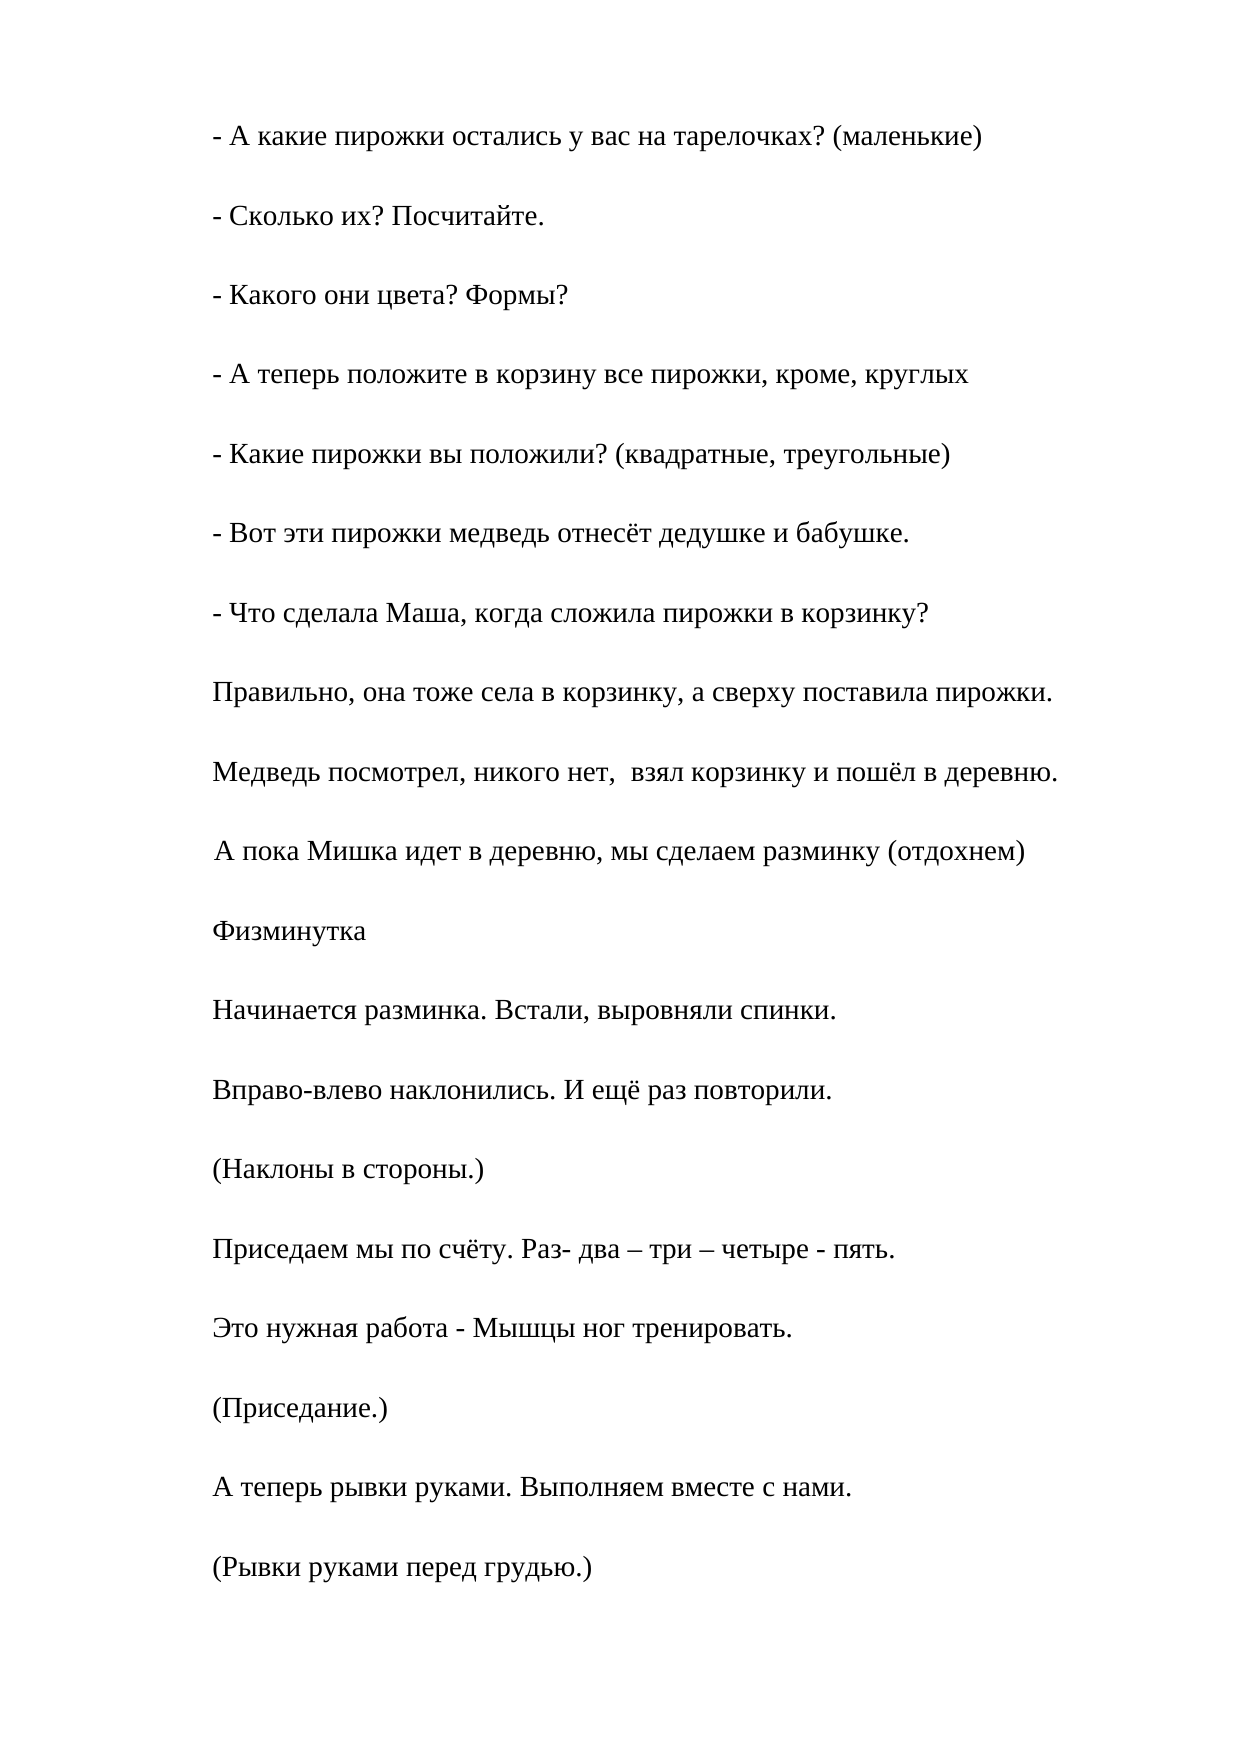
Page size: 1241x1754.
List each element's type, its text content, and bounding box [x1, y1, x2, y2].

text (Наклоны в стороны.) [177, 1151, 1152, 1185]
text А пока Мишка идет в деревню, мы сделаем разминку (отдохнем) [177, 833, 1152, 867]
text (Рывки руками перед грудью.) [177, 1549, 1152, 1582]
text - А какие пирожки остались у вас на тарелочках? (маленькие) [177, 118, 1152, 152]
text Физминутка [177, 913, 1152, 946]
text Правильно, она тоже села в корзинку, а сверху поставила пирожки. [177, 674, 1152, 708]
text - Сколько их? Посчитайте. [177, 198, 1152, 231]
text - Какого они цвета? Формы? [177, 277, 1152, 311]
text Медведь посмотрел, никого нет, взял корзинку и пошёл в деревню. [177, 754, 1152, 787]
text - Какие пирожки вы положили? (квадратные, треугольные) [177, 436, 1152, 469]
text Начинается разминка. Встали, выровняли спинки. [177, 992, 1152, 1026]
text Вправо-влево наклонились. И ещё раз повторили. [177, 1072, 1152, 1105]
text - А теперь положите в корзину все пирожки, кроме, круглых [177, 357, 1152, 390]
text - Что сделала Маша, когда сложила пирожки в корзинку? [177, 595, 1152, 628]
text Приседаем мы по счёту. Раз- два – три – четыре - пять. [177, 1231, 1152, 1264]
text (Приседание.) [177, 1390, 1152, 1423]
text А теперь рывки руками. Выполняем вместе с нами. [177, 1469, 1152, 1503]
text Это нужная работа - Мышцы ног тренировать. [177, 1310, 1152, 1344]
text - Вот эти пирожки медведь отнесёт дедушке и бабушке. [177, 516, 1152, 549]
